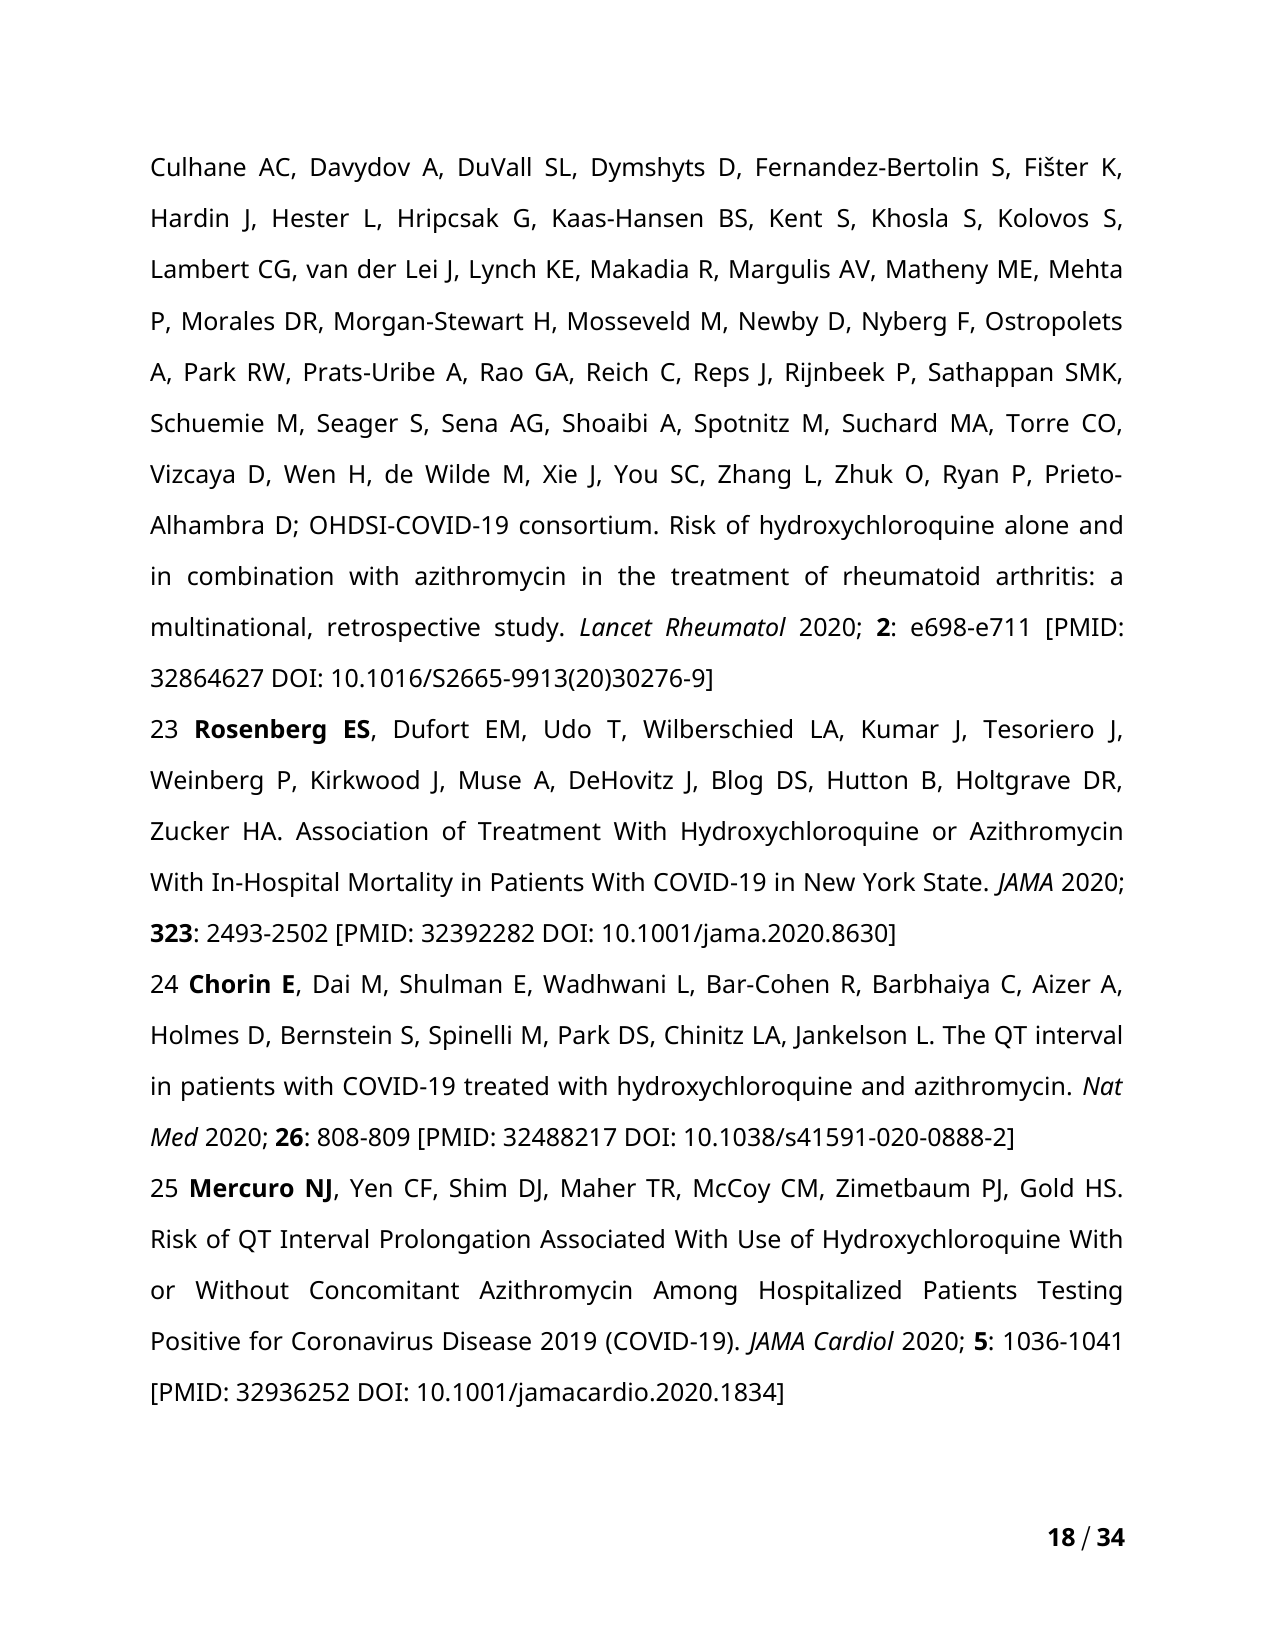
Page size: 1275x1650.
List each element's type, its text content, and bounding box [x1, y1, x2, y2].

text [150, 150, 1125, 694]
text 23 Rosenberg ES, Dufort EM, Udo T, Wilberschied LA, Kumar J, Tesoriero J, Weinberg P, Kirkwood J, Muse A, DeHovitz J, Blog DS, Hutton B, Holtgrave DR, Zucker HA. Association of Treatment With Hydroxychloroquine or Azithromycin With In-Hospital Mortality in Patients With COVID-19 in New York State. JAMA 2020; 323: 2493-2502 [PMID: 32392282 DOI: 10.1001/jama.2020.8630] [150, 711, 1125, 950]
text 24 Chorin E, Dai M, Shulman E, Wadhwani L, Bar-Cohen R, Barbhaiya C, Aizer A, Holmes D, Bernstein S, Spinelli M, Park DS, Chinitz LA, Jankelson L. The QT interval in patients with COVID-19 treated with hydroxychloroquine and azithromycin. Nat Med 2020; 26: 808-809 [PMID: 32488217 DOI: 10.1038/s41591-020-0888-2] [150, 967, 1125, 1154]
text 25 Mercuro NJ, Yen CF, Shim DJ, Maher TR, McCoy CM, Zimetbaum PJ, Gold HS. Risk of QT Interval Prolongation Associated With Use of Hydroxychloroquine With or Without Concomitant Azithromycin Among Hospitalized Patients Testing Positive for Coronavirus Disease 2019 (COVID-19). JAMA Cardiol 2020; 5: 1036-1041 [PMID: 32936252 DOI: 10.1001/jamacardio.2020.1834] [150, 1171, 1125, 1409]
